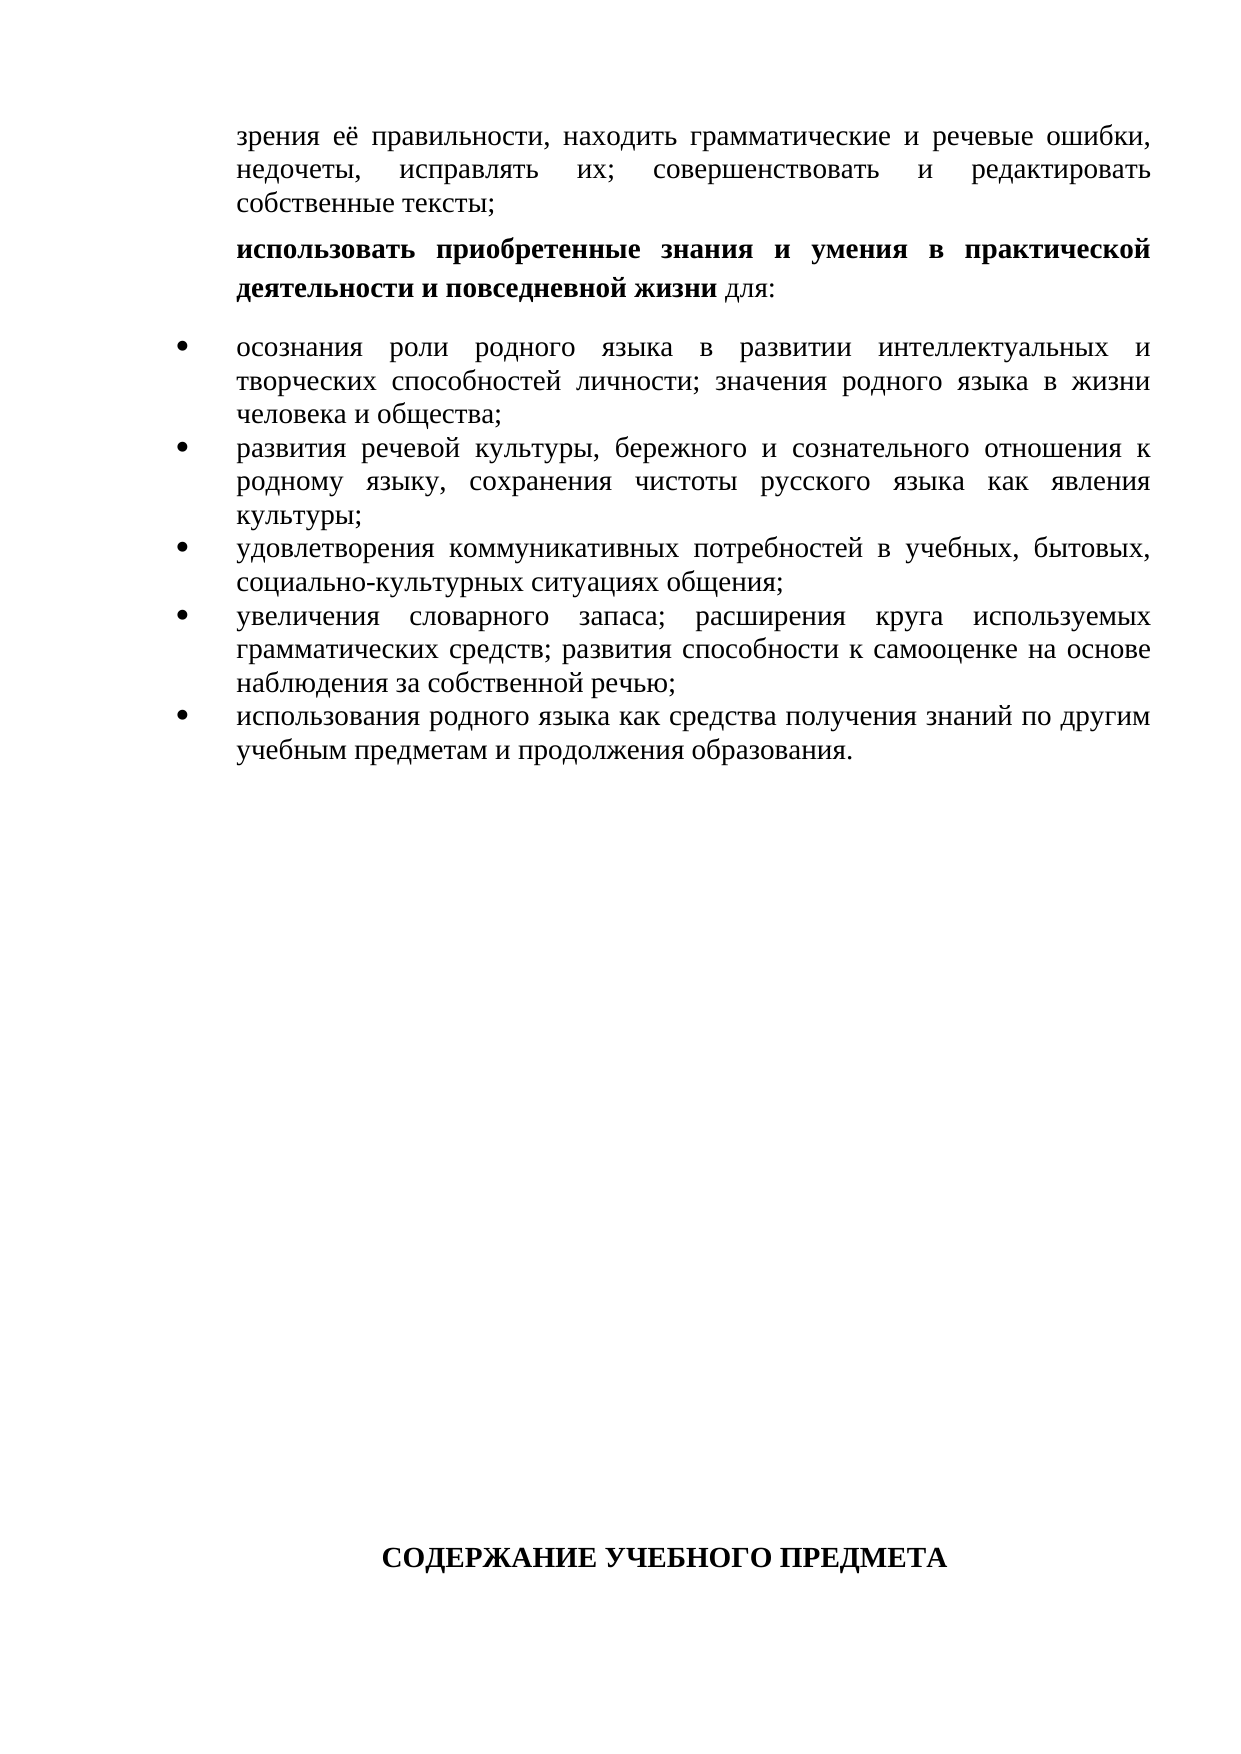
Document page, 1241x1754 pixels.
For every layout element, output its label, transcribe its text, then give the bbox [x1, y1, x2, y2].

list увеличения словарного запаса; расширения круга используемых грамматических средств; развития способности к самооценке на основе наблюдения за собственной речью; [177, 598, 1152, 698]
list развития речевой культуры, бережного и сознательного отношения к родному языку, сохранения чистоты русского языка как явления культуры; [177, 430, 1152, 531]
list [177, 118, 1152, 219]
list удовлетворения коммуникативных потребностей в учебных, бытовых, социально-культурных ситуациях общения; [177, 531, 1152, 598]
list осознания роли родного языка в развитии интеллектуальных и творческих способностей личности; значения родного языка в жизни человека и общества; [177, 329, 1152, 430]
text использовать приобретенные знания и умения в практической деятельности и повседневной жизни для: [236, 231, 1152, 303]
list использования родного языка как средства получения знаний по другим учебным предметам и продолжения образования. [177, 698, 1152, 766]
subtitle СОДЕРЖАНИЕ учебного предмета [177, 1540, 1152, 1573]
